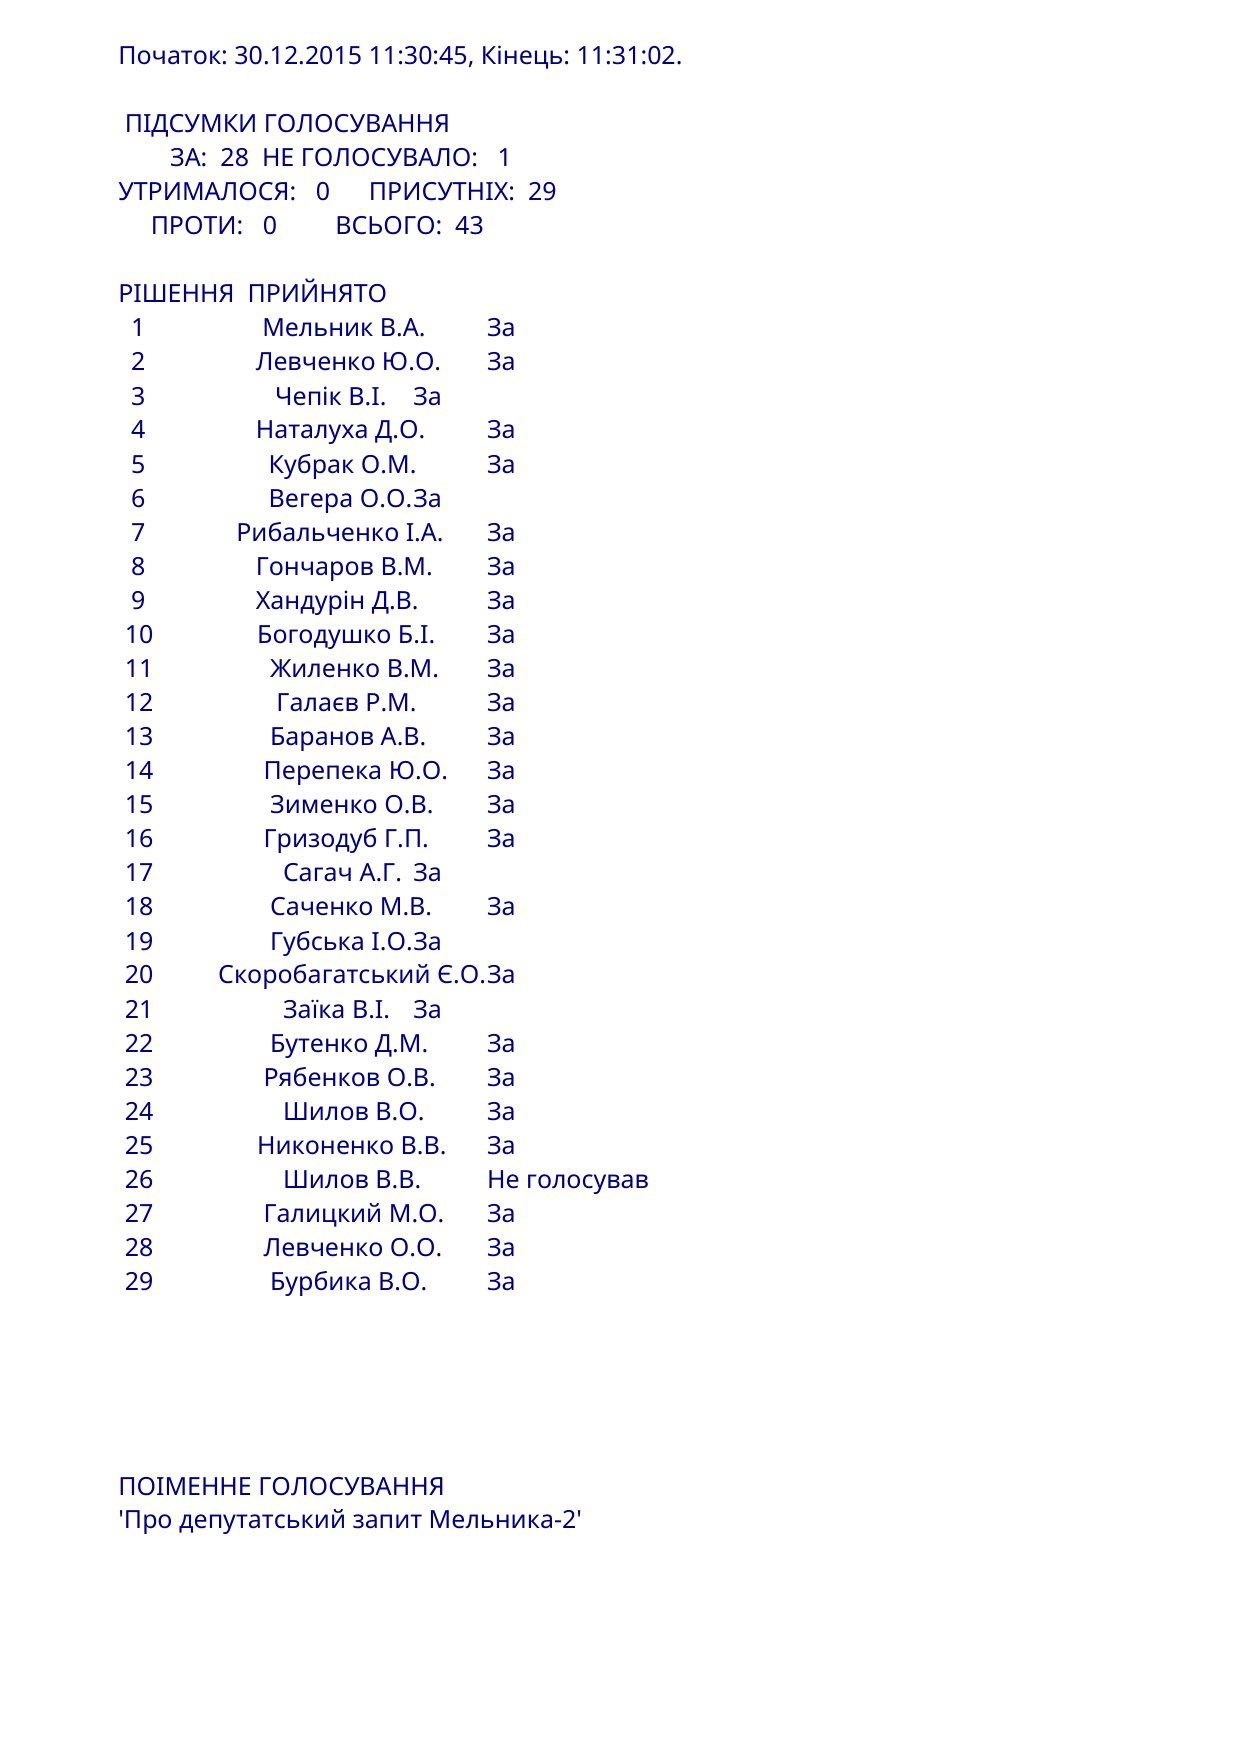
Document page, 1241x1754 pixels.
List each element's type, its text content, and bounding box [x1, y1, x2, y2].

text Початок: 30.12.2015 11:30:45, Кінець: 11:31:02. [118, 37, 1152, 72]
text 16 Гризодуб Г.П. За [118, 821, 1152, 855]
text 13 Баранов А.В. За [118, 719, 1152, 753]
text 'Про депутатський запит Мельника-2' [118, 1502, 1152, 1536]
text 20 Скоробагатський Є.О. За [118, 957, 1152, 991]
text УТРИМАЛОСЯ: 0 ПРИСУТНІХ: 29 [118, 174, 1152, 208]
text 6 Вегера О.О. За [118, 480, 1152, 514]
text 4 Наталуха Д.О. За [118, 412, 1152, 446]
text ПІДСУМКИ ГОЛОСУВАННЯ [118, 106, 1152, 140]
text 26 Шилов В.В. Не голосував [118, 1162, 1152, 1196]
text 1 Мельник В.А. За [118, 310, 1152, 344]
text 9 Хандурін Д.В. За [118, 582, 1152, 617]
text 25 Никоненко В.В. За [118, 1127, 1152, 1162]
text 15 Зименко О.В. За [118, 787, 1152, 821]
text 21 Заїка В.І. За [118, 991, 1152, 1025]
text 19 Губська І.О. За [118, 923, 1152, 957]
text 8 Гончаров В.М. За [118, 548, 1152, 582]
text 28 Левченко О.О. За [118, 1230, 1152, 1264]
text 14 Перепека Ю.О. За [118, 753, 1152, 787]
text ЗА: 28 НЕ ГОЛОСУВАЛО: 1 [118, 140, 1152, 174]
text 24 Шилов В.О. За [118, 1093, 1152, 1127]
text РІШЕННЯ ПРИЙНЯТО [118, 276, 1152, 310]
text 11 Жиленко В.М. За [118, 651, 1152, 685]
text 2 Левченко Ю.О. За [118, 344, 1152, 378]
text 10 Богодушко Б.І. За [118, 617, 1152, 651]
text 17 Сагач А.Г. За [118, 855, 1152, 889]
text 12 Галаєв Р.М. За [118, 685, 1152, 719]
text ПРОТИ: 0 ВСЬОГО: 43 [118, 208, 1152, 242]
text 5 Кубрак О.М. За [118, 446, 1152, 480]
text 7 Рибальченко І.А. За [118, 514, 1152, 548]
text 23 Рябенков О.В. За [118, 1059, 1152, 1093]
text 27 Галицкий М.О. За [118, 1196, 1152, 1230]
text 29 Бурбика В.О. За [118, 1264, 1152, 1298]
text ПОІМЕННЕ ГОЛОСУВАННЯ [118, 1468, 1152, 1502]
text 22 Бутенко Д.М. За [118, 1025, 1152, 1059]
text 18 Саченко М.В. За [118, 889, 1152, 923]
text 3 Чепік В.І. За [118, 378, 1152, 412]
